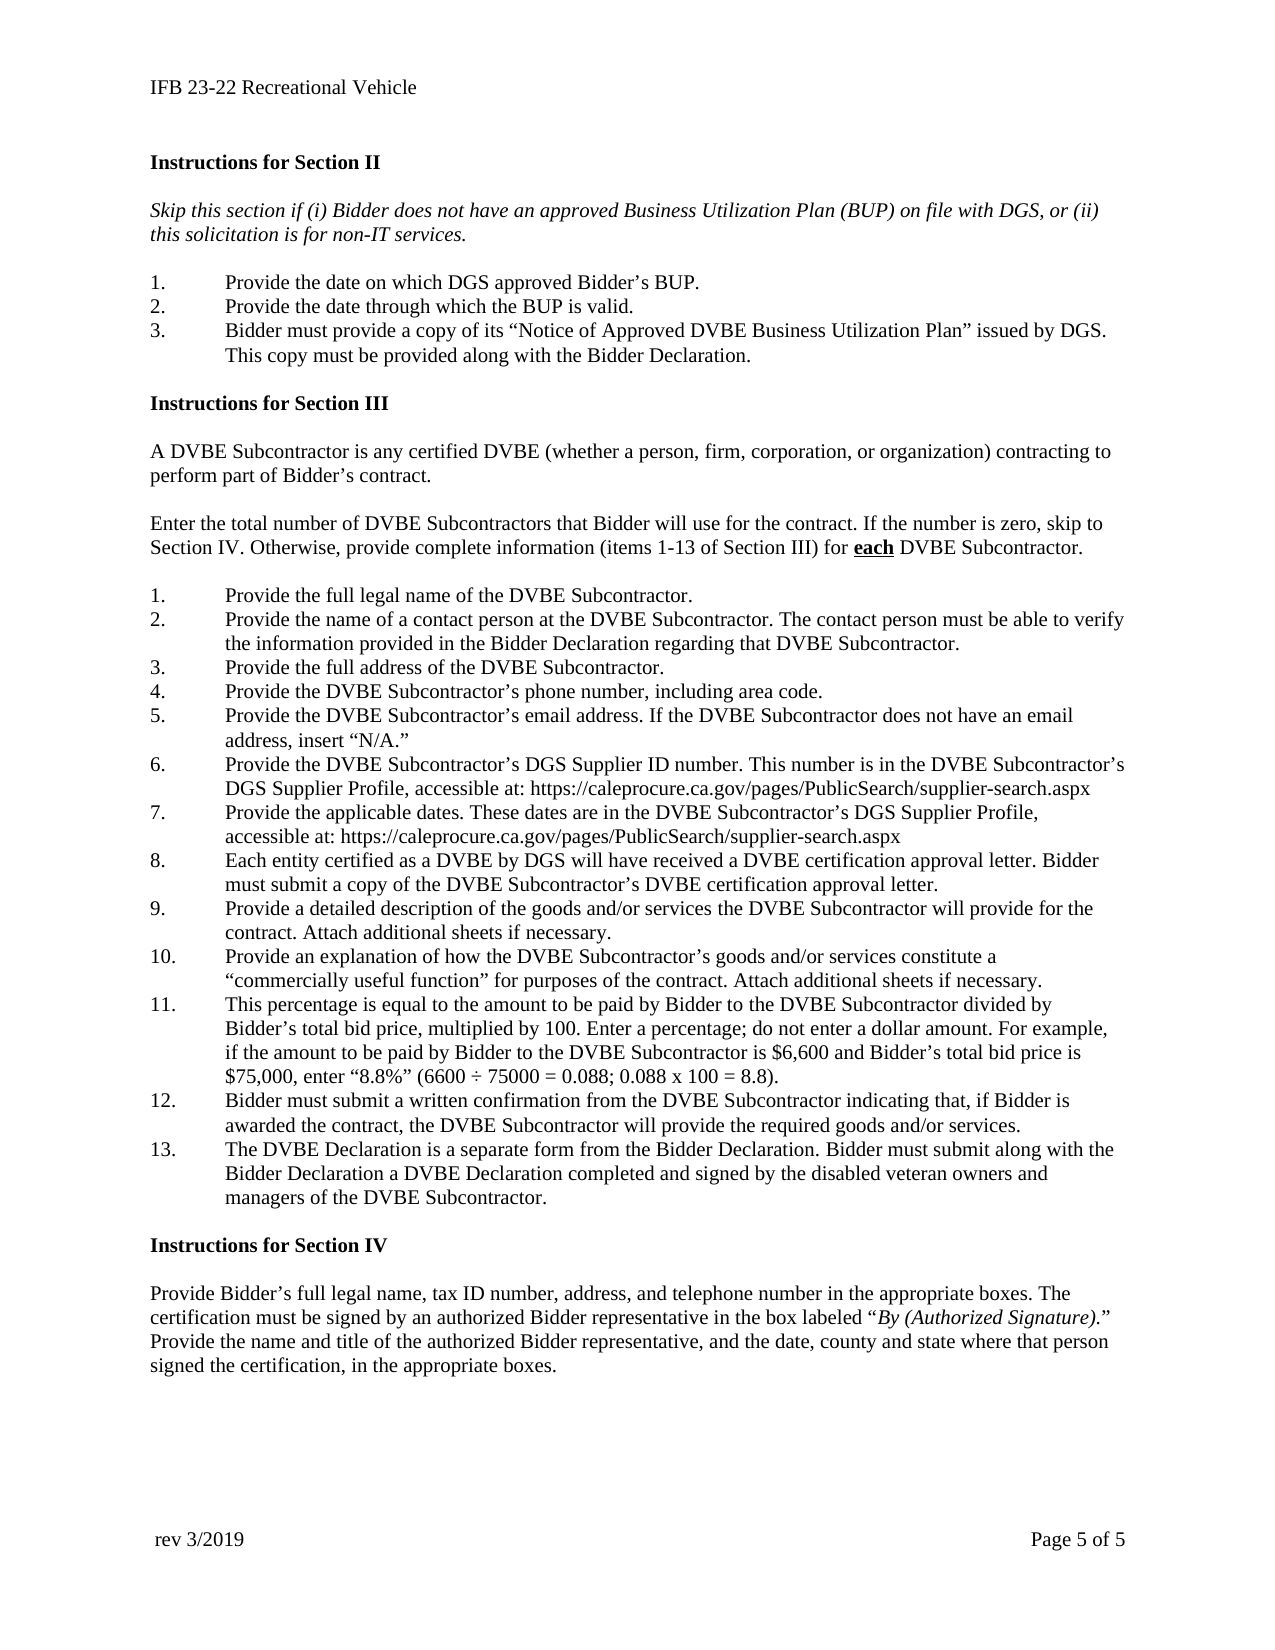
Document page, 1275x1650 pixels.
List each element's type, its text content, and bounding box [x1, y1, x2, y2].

text Instructions for Section II [150, 150, 1125, 174]
text 4. Provide the DVBE Subcontractor’s phone number, including area code. [150, 679, 1125, 703]
text 12. Bidder must submit a written confirmation from the DVBE Subcontractor indicating that, if Bidder is awarded the contract, the DVBE Subcontractor will provide the required goods and/or services. [150, 1088, 1125, 1137]
text 10. Provide an explanation of how the DVBE Subcontractor’s goods and/or services constitute a “commercially useful function” for purposes of the contract. Attach additional sheets if necessary. [150, 944, 1125, 992]
text 3. Bidder must provide a copy of its “Notice of Approved DVBE Business Utilization Plan” issued by DGS. This copy must be provided along with the Bidder Declaration. [150, 318, 1125, 367]
text 7. Provide the applicable dates. These dates are in the DVBE Subcontractor’s DGS Supplier Profile, accessible at: https://caleprocure.ca.gov/pages/PublicSearch/supplier-search.aspx [150, 800, 1125, 848]
text Instructions for Section IV [150, 1233, 1125, 1257]
text 1. Provide the full legal name of the DVBE Subcontractor. [150, 583, 1125, 607]
text 8. Each entity certified as a DVBE by DGS will have received a DVBE certification approval letter. Bidder must submit a copy of the DVBE Subcontractor’s DVBE certification approval letter. [150, 848, 1125, 896]
text 5. Provide the DVBE Subcontractor’s email address. If the DVBE Subcontractor does not have an email address, insert “N/A.” [150, 703, 1125, 752]
text A DVBE Subcontractor is any certified DVBE (whether a person, firm, corporation, or organization) contracting to perform part of Bidder’s contract. [150, 439, 1125, 487]
text 3. Provide the full address of the DVBE Subcontractor. [150, 655, 1125, 679]
text Instructions for Section III [150, 391, 1125, 415]
text Enter the total number of DVBE Subcontractors that Bidder will use for the contract. If the number is zero, skip to Section IV. Otherwise, provide complete information (items 1-13 of Section III) for each DVBE Subcontractor. [150, 511, 1125, 559]
text 1. Provide the date on which DGS approved Bidder’s BUP. [150, 270, 1125, 294]
text 2. Provide the name of a contact person at the DVBE Subcontractor. The contact person must be able to verify the information provided in the Bidder Declaration regarding that DVBE Subcontractor. [150, 607, 1125, 655]
text 9. Provide a detailed description of the goods and/or services the DVBE Subcontractor will provide for the contract. Attach additional sheets if necessary. [150, 896, 1125, 944]
text 11. This percentage is equal to the amount to be paid by Bidder to the DVBE Subcontractor divided by Bidder’s total bid price, multiplied by 100. Enter a percentage; do not enter a dollar amount. For example, if the amount to be paid by Bidder to the DVBE Subcontractor is $6,600 and Bidder’s total bid price is $75,000, enter “8.8%” (6600 ÷ 75000 = 0.088; 0.088 x 100 = 8.8). [150, 992, 1125, 1088]
text Provide Bidder’s full legal name, tax ID number, address, and telephone number in the appropriate boxes. The certification must be signed by an authorized Bidder representative in the box labeled “By (Authorized Signature).” Provide the name and title of the authorized Bidder representative, and the date, county and state where that person signed the certification, in the appropriate boxes. [150, 1281, 1125, 1377]
text Skip this section if (i) Bidder does not have an approved Business Utilization Plan (BUP) on file with DGS, or (ii) this solicitation is for non-IT services. [150, 198, 1125, 246]
text 2. Provide the date through which the BUP is valid. [150, 294, 1125, 318]
text 6. Provide the DVBE Subcontractor’s DGS Supplier ID number. This number is in the DVBE Subcontractor’s DGS Supplier Profile, accessible at: https://caleprocure.ca.gov/pages/PublicSearch/supplier-search.aspx [150, 752, 1125, 800]
text 13. The DVBE Declaration is a separate form from the Bidder Declaration. Bidder must submit along with the Bidder Declaration a DVBE Declaration completed and signed by the disabled veteran owners and managers of the DVBE Subcontractor. [150, 1137, 1125, 1209]
